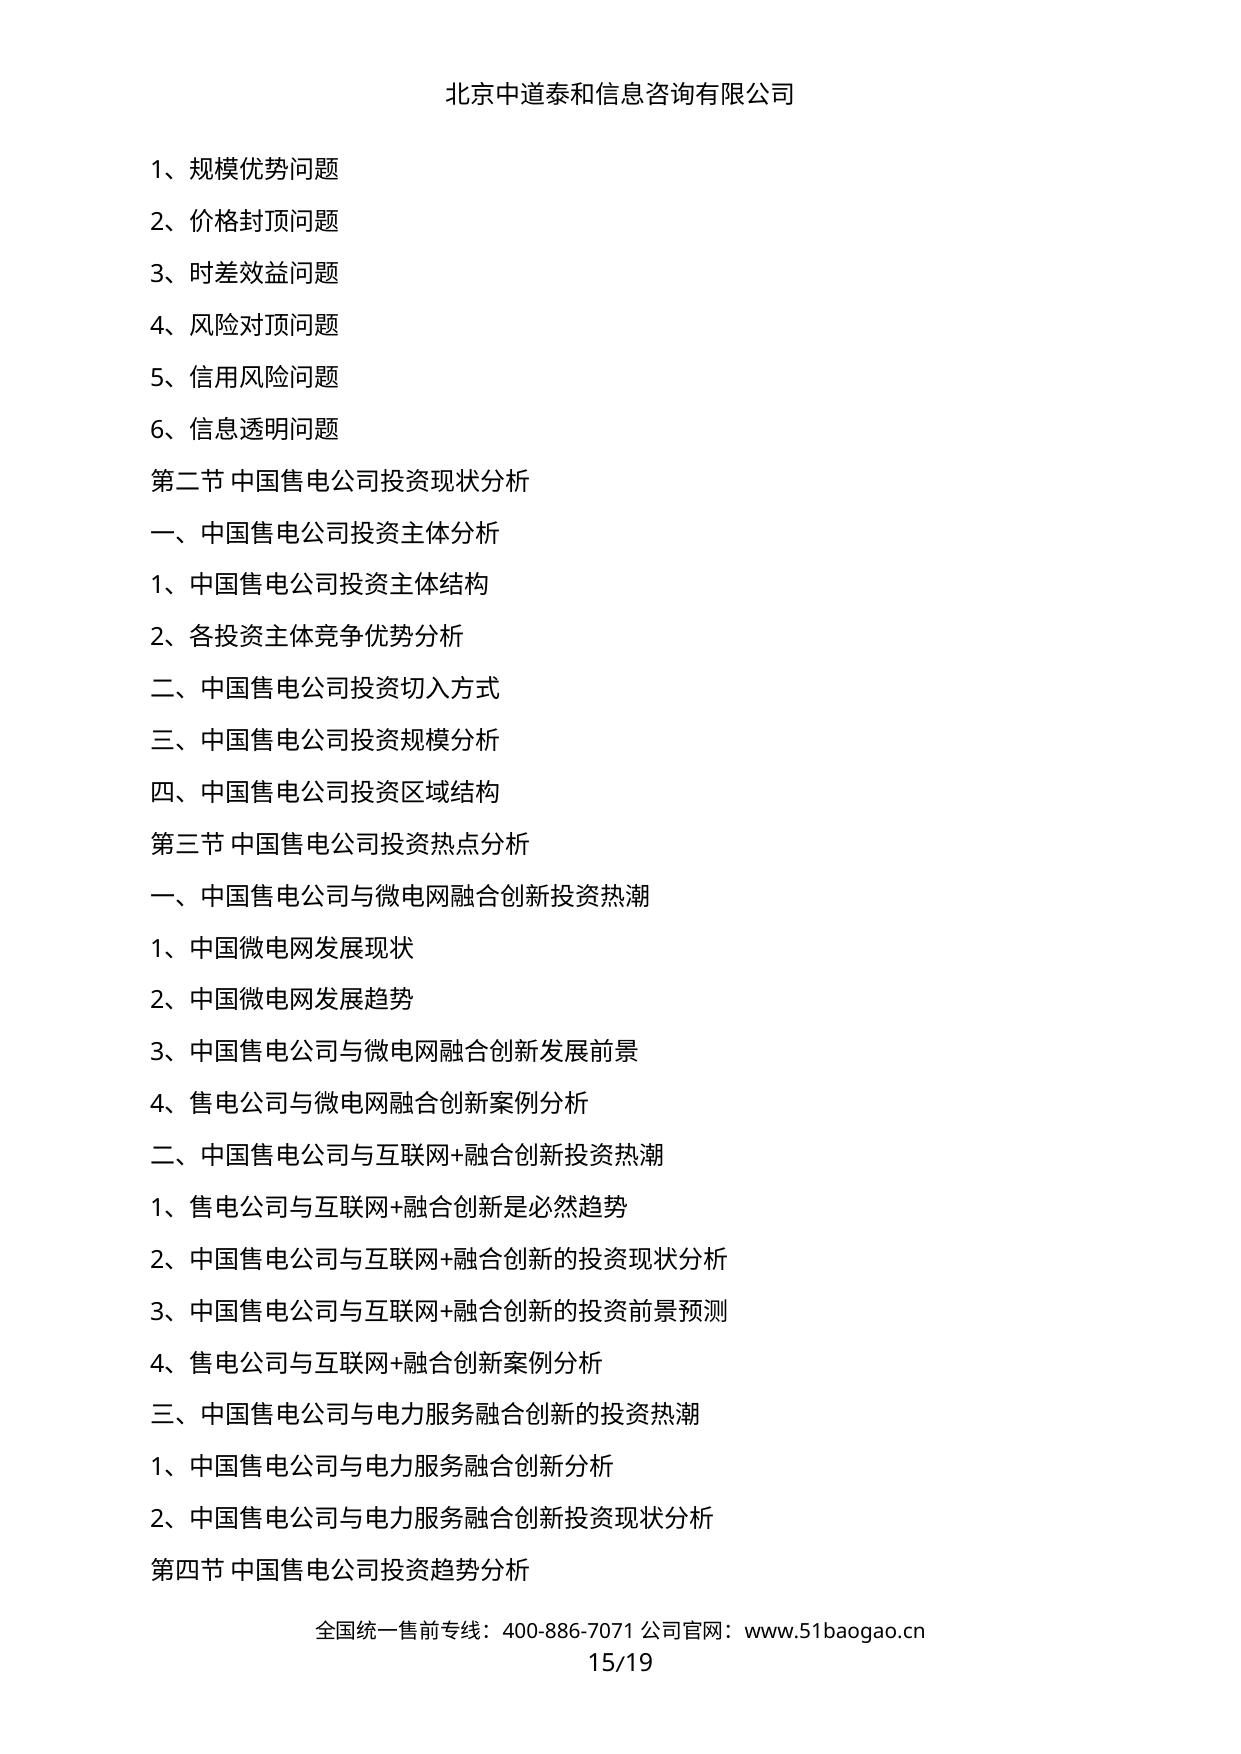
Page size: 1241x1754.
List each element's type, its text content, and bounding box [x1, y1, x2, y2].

text 1、售电公司与互联网+融合创新是必然趋势 [150, 1187, 1090, 1224]
text 4、售电公司与微电网融合创新案例分析 [150, 1084, 1090, 1120]
text 第四节 中国售电公司投资趋势分析 [150, 1551, 1090, 1587]
text 3、中国售电公司与互联网+融合创新的投资前景预测 [150, 1291, 1090, 1327]
text 2、价格封顶问题 [150, 202, 1090, 238]
text 6、信息透明问题 [150, 409, 1090, 446]
text 4、售电公司与互联网+融合创新案例分析 [150, 1343, 1090, 1379]
text 1、中国微电网发展现状 [150, 928, 1090, 964]
text 2、中国售电公司与互联网+融合创新的投资现状分析 [150, 1239, 1090, 1276]
text 一、中国售电公司与微电网融合创新投资热潮 [150, 876, 1090, 912]
text 三、中国售电公司投资规模分析 [150, 721, 1090, 757]
text 2、中国微电网发展趋势 [150, 980, 1090, 1016]
text 三、中国售电公司与电力服务融合创新的投资热潮 [150, 1395, 1090, 1431]
text 3、时差效益问题 [150, 254, 1090, 290]
text 二、中国售电公司与互联网+融合创新投资热潮 [150, 1136, 1090, 1172]
text 3、中国售电公司与微电网融合创新发展前景 [150, 1032, 1090, 1068]
text 一、中国售电公司投资主体分析 [150, 513, 1090, 549]
text 4、风险对顶问题 [150, 306, 1090, 342]
text 1、规模优势问题 [150, 150, 1090, 186]
text 5、信用风险问题 [150, 357, 1090, 394]
text 1、中国售电公司投资主体结构 [150, 565, 1090, 601]
text 四、中国售电公司投资区域结构 [150, 772, 1090, 809]
text 1、中国售电公司与电力服务融合创新分析 [150, 1447, 1090, 1483]
text 第三节 中国售电公司投资热点分析 [150, 824, 1090, 861]
text 2、中国售电公司与电力服务融合创新投资现状分析 [150, 1499, 1090, 1535]
text 2、各投资主体竞争优势分析 [150, 617, 1090, 653]
text 第二节 中国售电公司投资现状分析 [150, 461, 1090, 497]
text 二、中国售电公司投资切入方式 [150, 669, 1090, 705]
